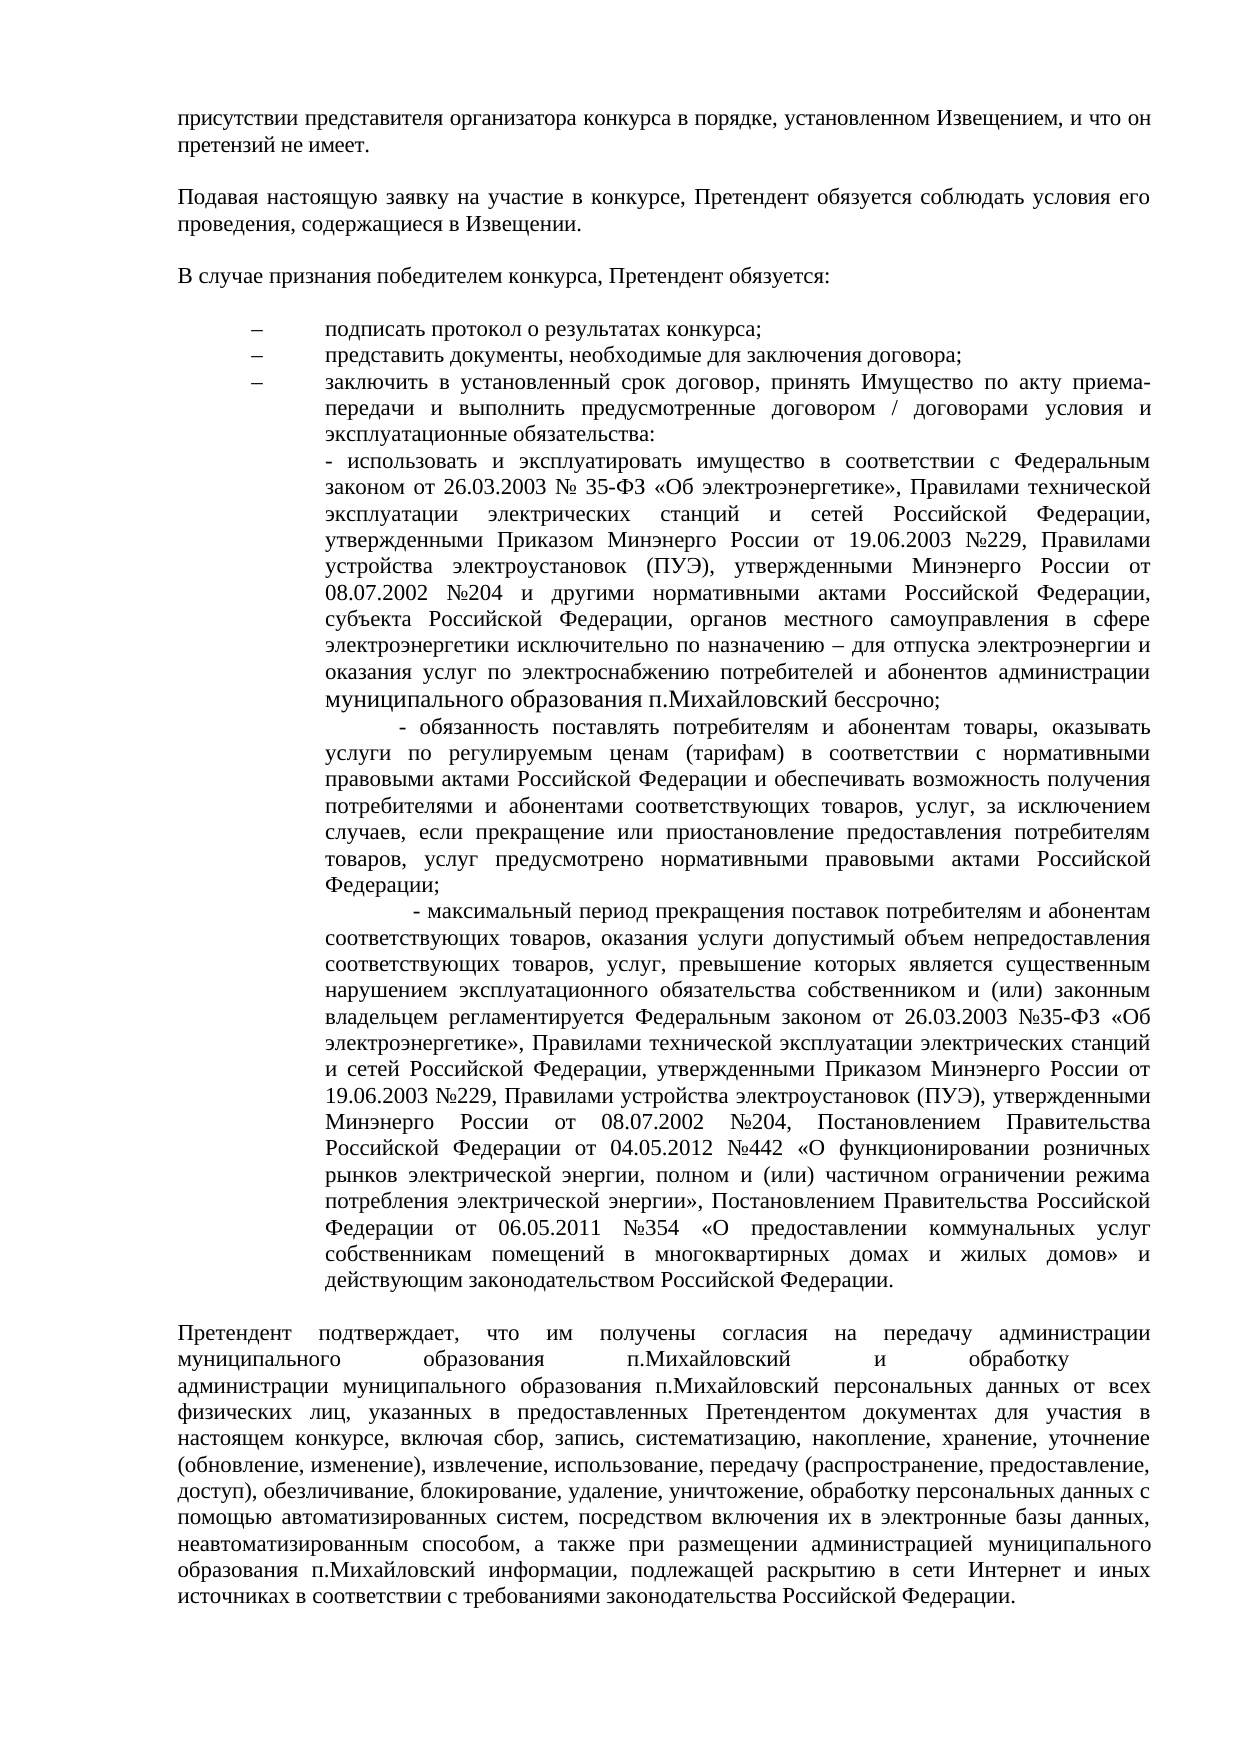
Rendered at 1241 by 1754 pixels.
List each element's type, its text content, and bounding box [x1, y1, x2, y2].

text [177, 104, 1152, 157]
text - использовать и эксплуатировать имущество в соответствии с Федеральным законом от 26.03.2003 № 35-ФЗ «Об электроэнергетике», Правилами технической эксплуатации электрических станций и сетей Российской Федерации, утвержденными Приказом Минэнерго России от 19.06.2003 №229, Правилами устройства электроустановок (ПУЭ), утвержденными Минэнерго России от 08.07.2002 №204 и другими нормативными актами Российской Федерации, субъекта Российской Федерации, органов местного самоуправления в сфере электроэнергетики исключительно по назначению – для отпуска электроэнергии и оказания услуг по электроснабжению потребителей и абонентов администрации муниципального образования п.Михайловский бессрочно; [251, 447, 1152, 713]
text Подавая настоящую заявку на участие в конкурсе, Претендент обязуется соблюдать условия его проведения, содержащиеся в Извещении. [177, 183, 1152, 236]
text Претендент подтверждает, что им получены согласия на передачу администрации муниципального образования п.Михайловский и обработку администрации муниципального образования п.Михайловский персональных данных от всех физических лиц, указанных в предоставленных Претендентом документах для участия в настоящем конкурсе, включая сбор, запись, систематизацию, накопление, хранение, уточнение (обновление, изменение), извлечение, использование, передачу (распространение, предоставление, доступ), обезличивание, блокирование, удаление, уничтожение, обработку персональных данных с помощью автоматизированных систем, посредством включения их в электронные базы данных, неавтоматизированным способом, а также при размещении администрацией муниципального образования п.Михайловский информации, подлежащей раскрытию в сети Интернет и иных источниках в соответствии с требованиями законодательства Российской Федерации. [177, 1319, 1152, 1609]
text – подписать протокол о результатах конкурса; [251, 315, 1152, 341]
text - максимальный период прекращения поставок потребителям и абонентам соответствующих товаров, оказания услуги допустимый объем непредоставления соответствующих товаров, услуг, превышение которых является существенным нарушением эксплуатационного обязательства собственником и (или) законным владельцем регламентируется Федеральным законом от 26.03.2003 №35-ФЗ «Об электроэнергетике», Правилами технической эксплуатации электрических станций и сетей Российской Федерации, утвержденными Приказом Минэнерго России от 19.06.2003 №229, Правилами устройства электроустановок (ПУЭ), утвержденными Минэнерго России от 08.07.2002 №204, Постановлением Правительства Российской Федерации от 04.05.2012 №442 «О функционировании розничных рынков электрической энергии, полном и (или) частичном ограничении режима потребления электрической энергии», Постановлением Правительства Российской Федерации от 06.05.2011 №354 «О предоставлении коммунальных услуг собственникам помещений в многоквартирных домах и жилых домов» и действующим законодательством Российской Федерации. [251, 897, 1152, 1293]
text В случае признания победителем конкурса, Претендент обязуется: [177, 262, 1152, 289]
text – представить документы, необходимые для заключения договора; [251, 341, 1152, 368]
text – заключить в установленный срок договор, принять Имущество по акту приема-передачи и выполнить предусмотренные договором / договорами условия и эксплуатационные обязательства: [251, 368, 1152, 447]
text - обязанность поставлять потребителям и абонентам товары, оказывать услуги по регулируемым ценам (тарифам) в соответствии с нормативными правовыми актами Российской Федерации и обеспечивать возможность получения потребителями и абонентами соответствующих товаров, услуг, за исключением случаев, если прекращение или приостановление предоставления потребителям товаров, услуг предусмотрено нормативными правовыми актами Российской Федерации; [251, 713, 1152, 897]
